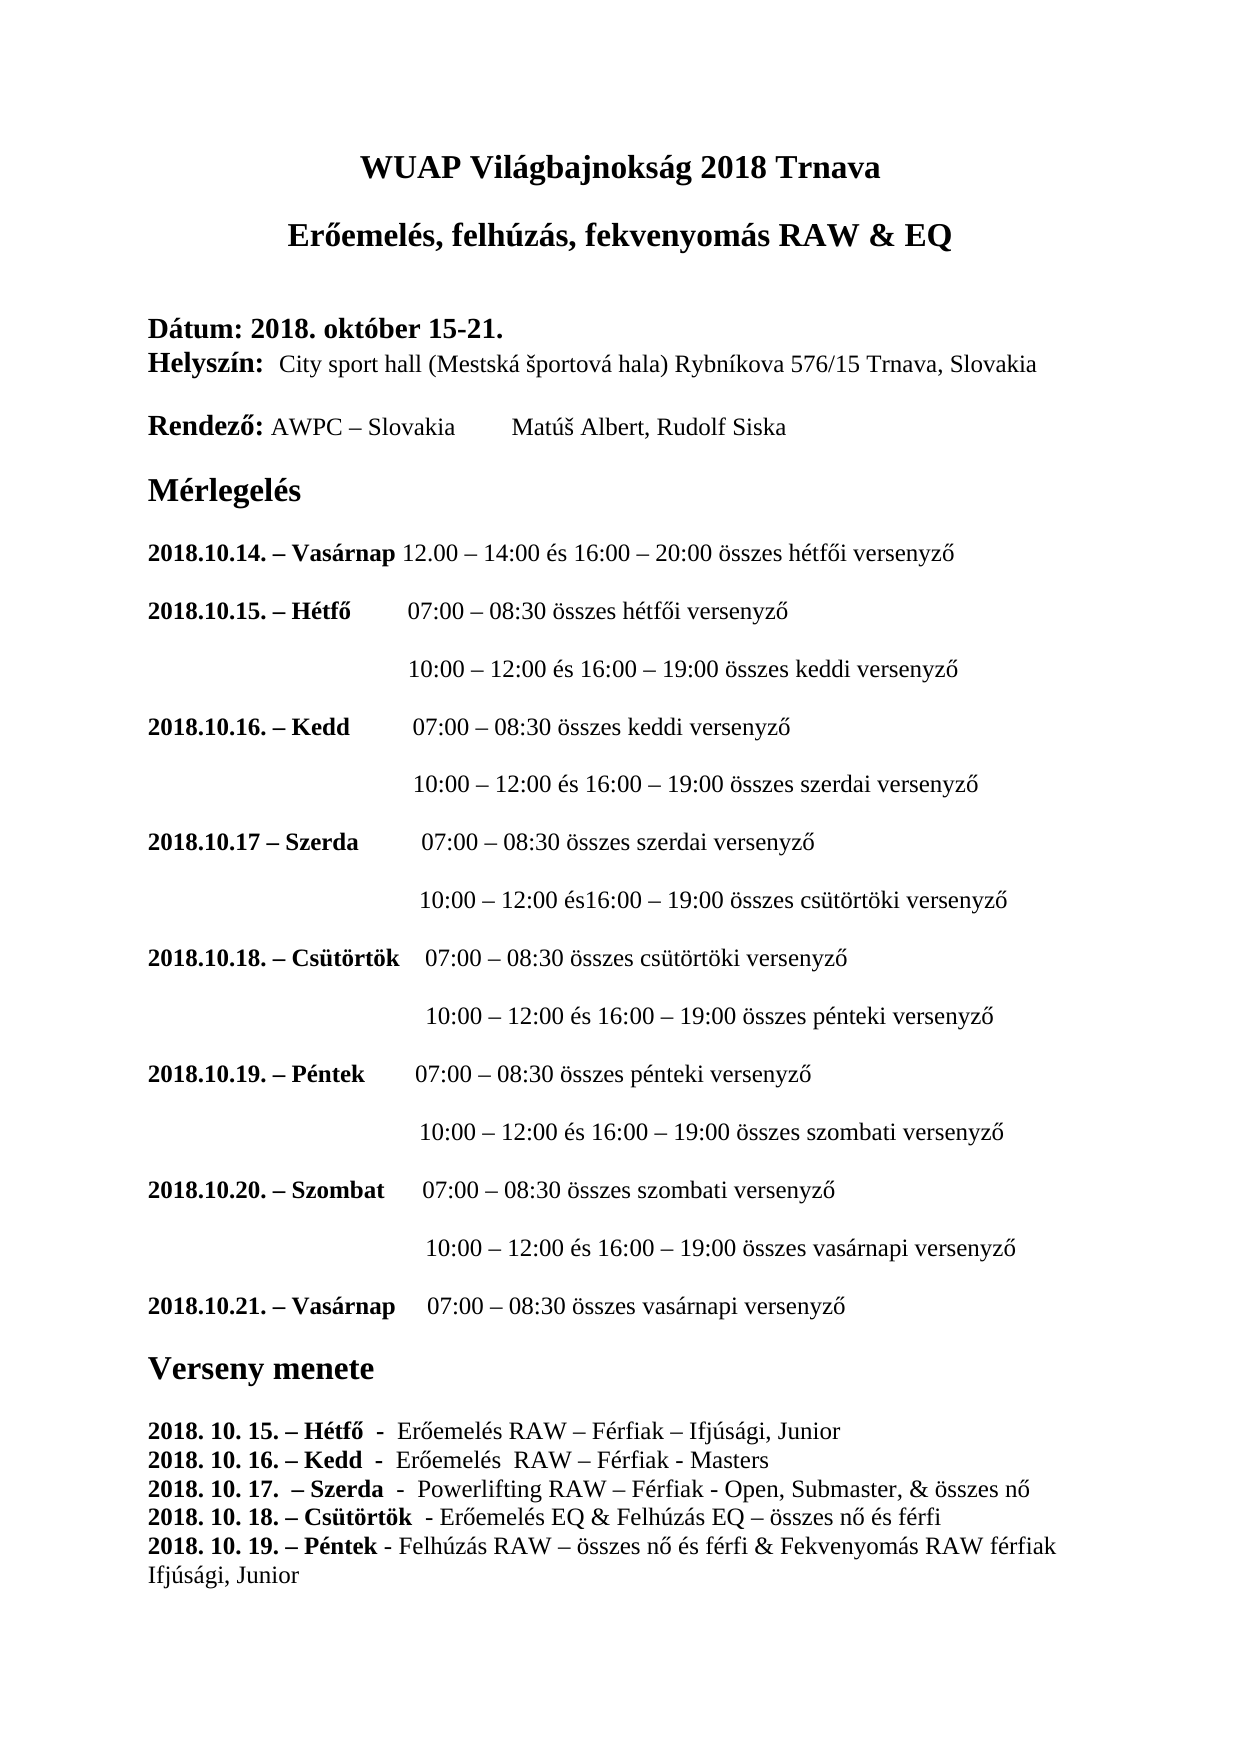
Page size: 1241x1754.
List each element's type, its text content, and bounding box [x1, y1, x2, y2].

text 2018.10.15. – Hétfő 07:00 – 08:30 összes hétfői versenyző [148, 596, 1093, 624]
text 2018.10.14. – Vasárnap 12.00 – 14:00 és 16:00 – 20:00 összes hétfői versenyző [148, 538, 1093, 567]
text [148, 1416, 1093, 1589]
text 2018.10.20. – Szombat 07:00 – 08:30 összes szombati versenyző [148, 1175, 1093, 1204]
text 10:00 – 12:00 és 16:00 – 19:00 összes szerdai versenyző [295, 769, 1093, 798]
text 10:00 – 12:00 és 16:00 – 19:00 összes pénteki versenyző [295, 1001, 1093, 1030]
text Mérlegelés [148, 470, 1093, 509]
text Dátum: 2018. október 15-21. Helyszín: City sport hall (Mestská športová hala) Rybníkova 576/15 Trnava, Slovakia [148, 311, 1093, 378]
text Verseny menete [148, 1349, 1093, 1387]
text 2018.10.21. – Vasárnap 07:00 – 08:30 összes vasárnapi versenyző [148, 1291, 1093, 1319]
text 2018.10.18. – Csütörtök 07:00 – 08:30 összes csütörtöki versenyző [148, 943, 1093, 972]
text 2018.10.19. – Péntek 07:00 – 08:30 összes pénteki versenyző [148, 1059, 1093, 1088]
text 10:00 – 12:00 és 16:00 – 19:00 összes keddi versenyző [221, 654, 1093, 682]
text WUAP Világbajnokság 2018 Trnava [148, 148, 1093, 186]
text 10:00 – 12:00 és16:00 – 19:00 összes csütörtöki versenyző [295, 885, 1093, 914]
text 2018.10.16. – Kedd 07:00 – 08:30 összes keddi versenyző [148, 712, 1093, 740]
text Rendező: AWPC – Slovakia Matúš Albert, Rudolf Siska [148, 408, 1093, 441]
text 10:00 – 12:00 és 16:00 – 19:00 összes szombati versenyző [369, 1117, 1093, 1146]
text 10:00 – 12:00 és 16:00 – 19:00 összes vasárnapi versenyző [295, 1233, 1093, 1262]
text Erőemelés, felhúzás, fekvenyomás RAW & EQ [148, 215, 1093, 282]
text 2018.10.17 – Szerda 07:00 – 08:30 összes szerdai versenyző [148, 827, 1093, 856]
